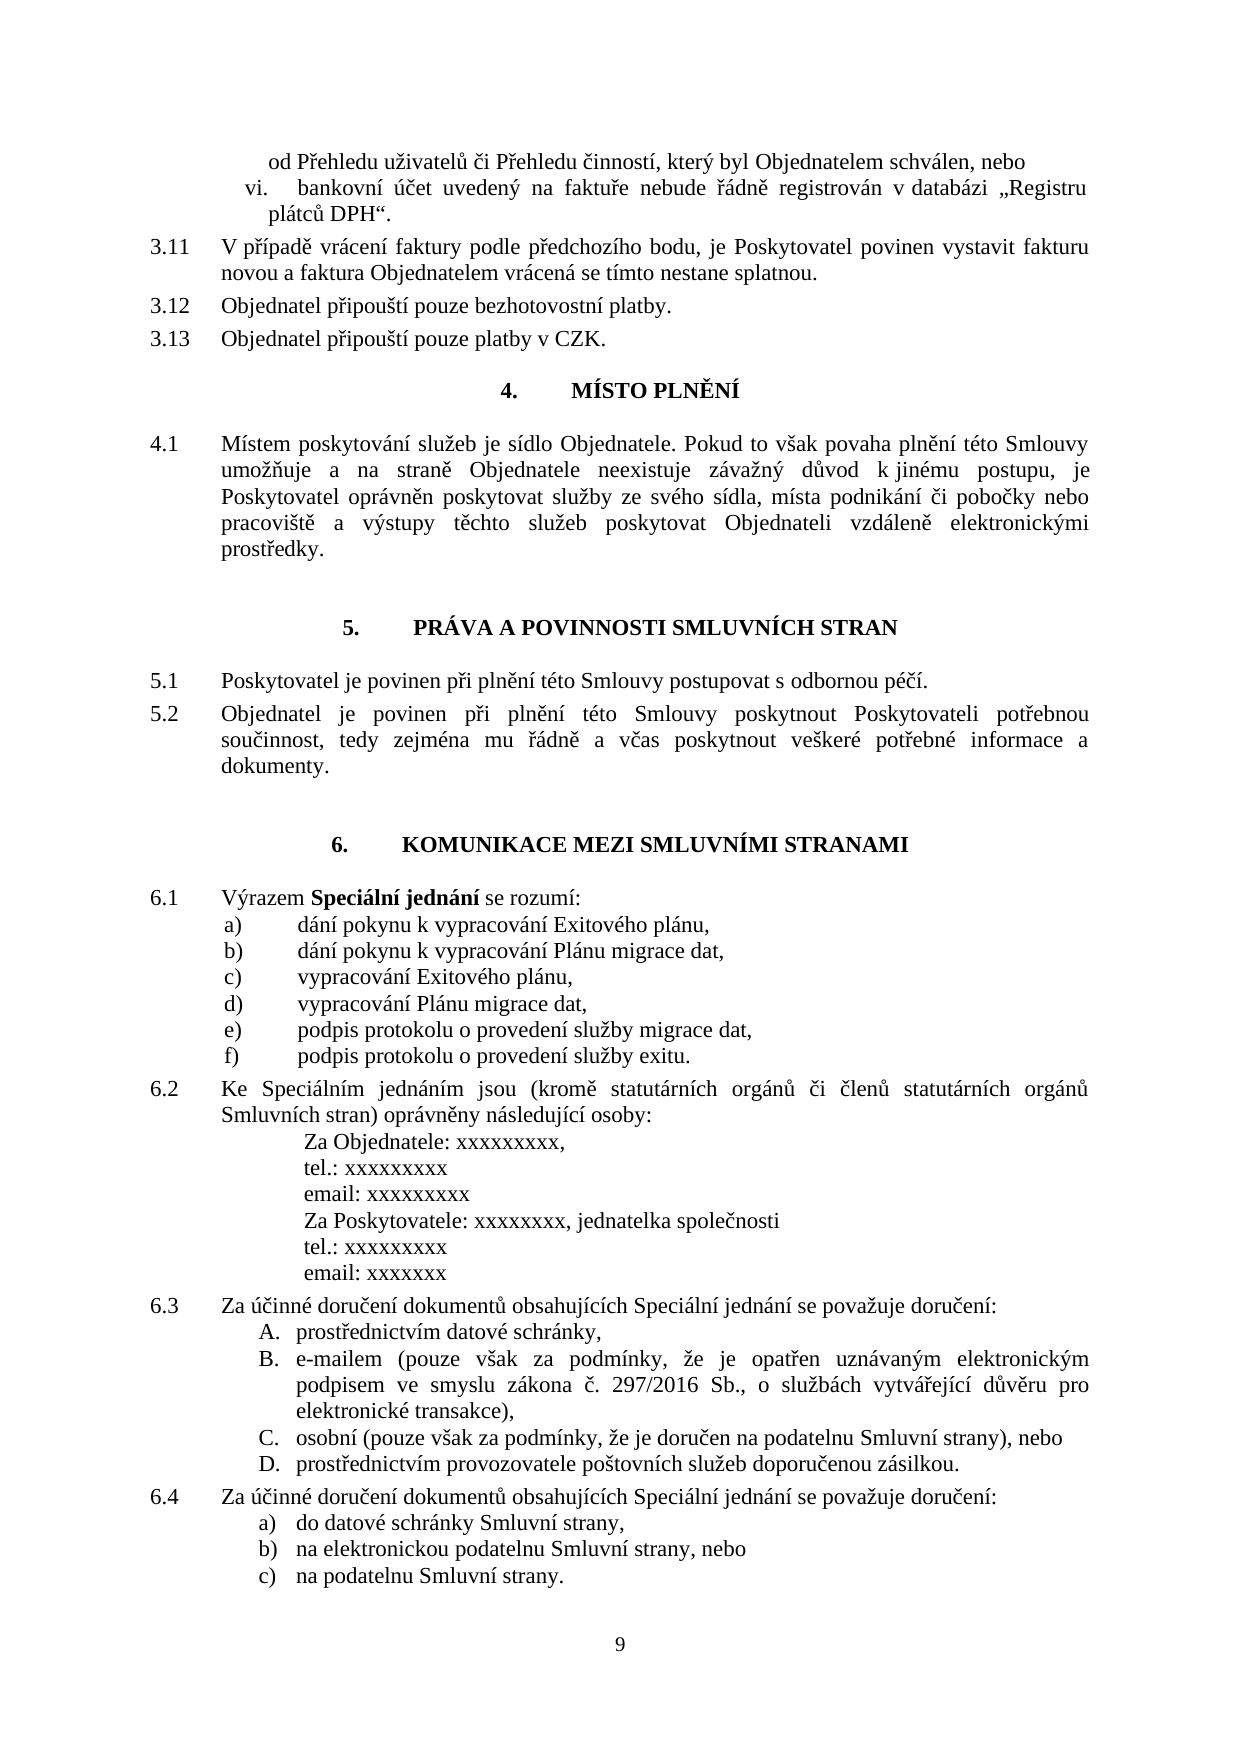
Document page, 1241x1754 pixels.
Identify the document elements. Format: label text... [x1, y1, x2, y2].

list prostřednictvím datové schránky, [258, 1318, 1090, 1345]
list tel.: xxxxxxxxx [303, 1233, 1090, 1259]
list email: xxxxxxx [303, 1259, 1090, 1286]
list Za Poskytovatele: xxxxxxxx, jednatelka společnosti [303, 1207, 1090, 1233]
list vypracování Exitového plánu, [224, 963, 1090, 990]
list podpis protokolu o provedení služby exitu. [224, 1042, 1090, 1069]
list Za Objednatele: xxxxxxxxx, [303, 1128, 1090, 1154]
list tel.: xxxxxxxxx [303, 1154, 1090, 1180]
text Poskytovatel je povinen při plnění této Smlouvy postupovat s odbornou péčí. [150, 667, 1090, 693]
text Ke Speciálním jednáním jsou (kromě statutárních orgánů či členů statutárních orgánů Smluvních stran) oprávněny následující osoby: [150, 1075, 1090, 1128]
list vypracování Plánu migrace dat, [224, 990, 1090, 1016]
list na elektronickou podatelnu Smluvní strany, nebo [258, 1536, 1090, 1562]
list podpis protokolu o provedení služby migrace dat, [224, 1016, 1090, 1042]
text Za účinné doručení dokumentů obsahujících Speciální jednání se považuje doručení: [150, 1292, 1090, 1318]
text V případě vrácení faktury podle předchozího bodu, je Poskytovatel povinen vystavit fakturu novou a faktura Objednatelem vrácená se tímto nestane splatnou. [150, 233, 1090, 286]
list e-mailem (pouze však za podmínky, že je opatřen uznávaným elektronickým podpisem ve smyslu zákona č. 297/2016 Sb., o službách vytvářející důvěru pro elektronické transakce), [258, 1345, 1090, 1424]
list na podatelnu Smluvní strany. [258, 1562, 1090, 1588]
list dání pokynu k vypracování Exitového plánu, [224, 911, 1090, 937]
text Místo plnění [150, 377, 1090, 404]
text Výrazem Speciální jednání se rozumí: [150, 884, 1090, 911]
list dání pokynu k vypracování Plánu migrace dat, [224, 937, 1090, 963]
list email: xxxxxxxxx [303, 1180, 1090, 1207]
text Místem poskytování služeb je sídlo Objednatele. Pokud to však povaha plnění této Smlouvy umožňuje a na straně Objednatele neexistuje závažný důvod k jinému postupu, je Poskytovatel oprávněn poskytovat služby ze svého sídla, místa podnikání či pobočky nebo pracoviště a výstupy těchto služeb poskytovat Objednateli vzdáleně elektronickými prostředky. [150, 430, 1090, 562]
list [268, 148, 1087, 174]
text Práva a povinnosti smluvních stran [150, 614, 1090, 641]
list osobní (pouze však za podmínky, že je doručen na podatelnu Smluvní strany), nebo [258, 1424, 1090, 1450]
text Objednatel je povinen při plnění této Smlouvy poskytnout Poskytovateli potřebnou součinnost, tedy zejména mu řádně a včas poskytnout veškeré potřebné informace a dokumenty. [150, 700, 1090, 779]
text Objednatel připouští pouze bezhotovostní platby. [150, 292, 1090, 318]
list prostřednictvím provozovatele poštovních služeb doporučenou zásilkou. [258, 1450, 1090, 1477]
text Za účinné doručení dokumentů obsahujících Speciální jednání se považuje doručení: [150, 1483, 1090, 1509]
text komunikace mezi smluvními stranami [150, 832, 1090, 858]
text Objednatel připouští pouze platby v CZK. [150, 324, 1090, 351]
list bankovní účet uvedený na faktuře nebude řádně registrován v databázi „Registru plátců DPH“. [268, 174, 1087, 227]
list do datové schránky Smluvní strany, [258, 1509, 1090, 1536]
